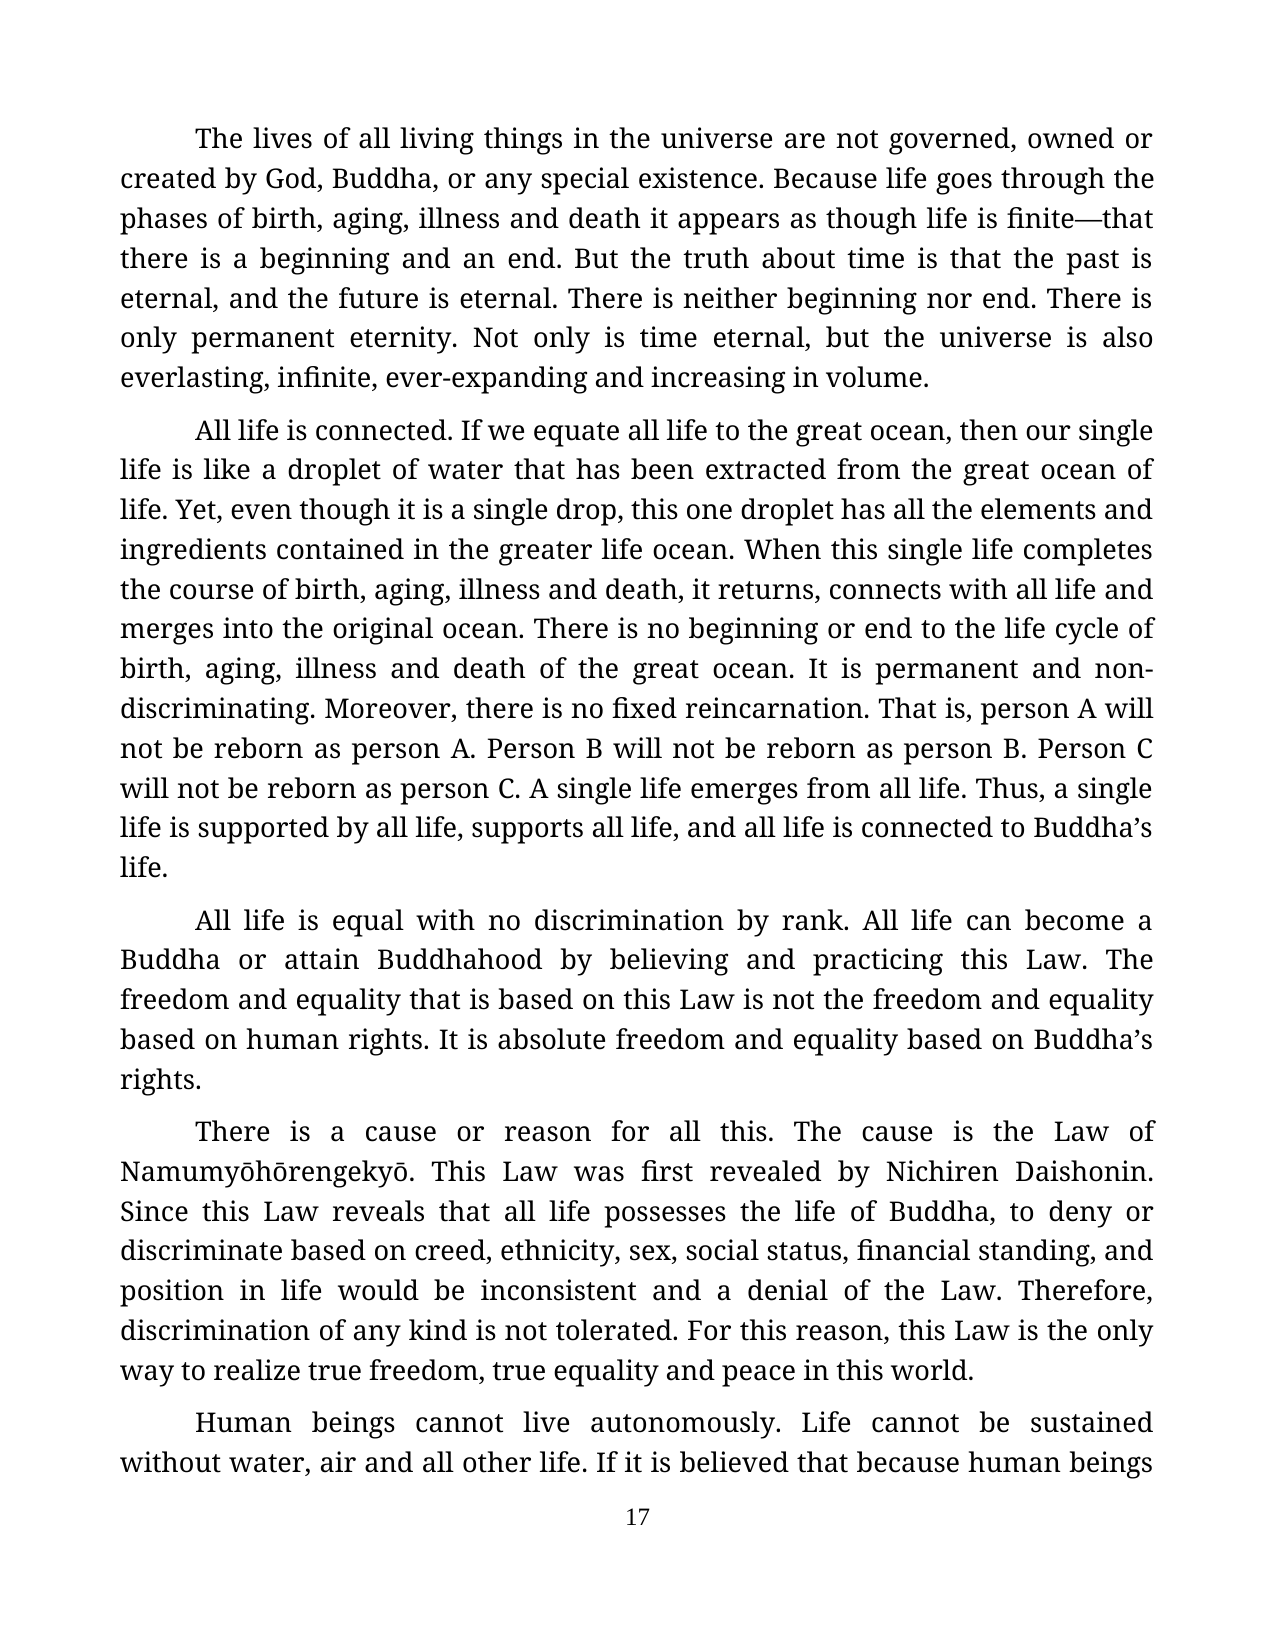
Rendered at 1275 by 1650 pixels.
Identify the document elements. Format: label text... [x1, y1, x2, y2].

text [120, 1403, 1155, 1480]
text There is a cause or reason for all this. The cause is the Law of Namumyōhōrengekyō. This Law was first revealed by Nichiren Daishonin. Since this Law reveals that all life possesses the life of Buddha, to deny or discriminate based on creed, ethnicity, sex, social status, financial standing, and position in life would be inconsistent and a denial of the Law. Therefore, discrimination of any kind is not tolerated. For this reason, this Law is the only way to realize true freedom, true equality and peace in this world. [120, 1112, 1155, 1388]
text The lives of all living things in the universe are not governed, owned or created by God, Buddha, or any special existence. Because life goes through the phases of birth, aging, illness and death it appears as though life is finite—that there is a beginning and an end. But the truth about time is that the past is eternal, and the future is eternal. There is neither beginning nor end. There is only permanent eternity. Not only is time eternal, but the universe is also everlasting, infinite, ever-expanding and increasing in volume. [120, 120, 1155, 396]
text All life is connected. If we equate all life to the great ocean, then our single life is like a droplet of water that has been extracted from the great ocean of life. Yet, even though it is a single drop, this one droplet has all the elements and ingredients contained in the greater life ocean. When this single life completes the course of birth, aging, illness and death, it returns, connects with all life and merges into the original ocean. There is no beginning or end to the life cycle of birth, aging, illness and death of the great ocean. It is permanent and non-discriminating. Moreover, there is no fixed reincarnation. That is, person A will not be reborn as person A. Person B will not be reborn as person B. Person C will not be reborn as person C. A single life emerges from all life. Thus, a single life is supported by all life, supports all life, and all life is connected to Buddha’s life. [120, 411, 1155, 886]
text All life is equal with no discrimination by rank. All life can become a Buddha or attain Buddhahood by believing and practicing this Law. The freedom and equality that is based on this Law is not the freedom and equality based on human rights. It is absolute freedom and equality based on Buddha’s rights. [120, 901, 1155, 1097]
